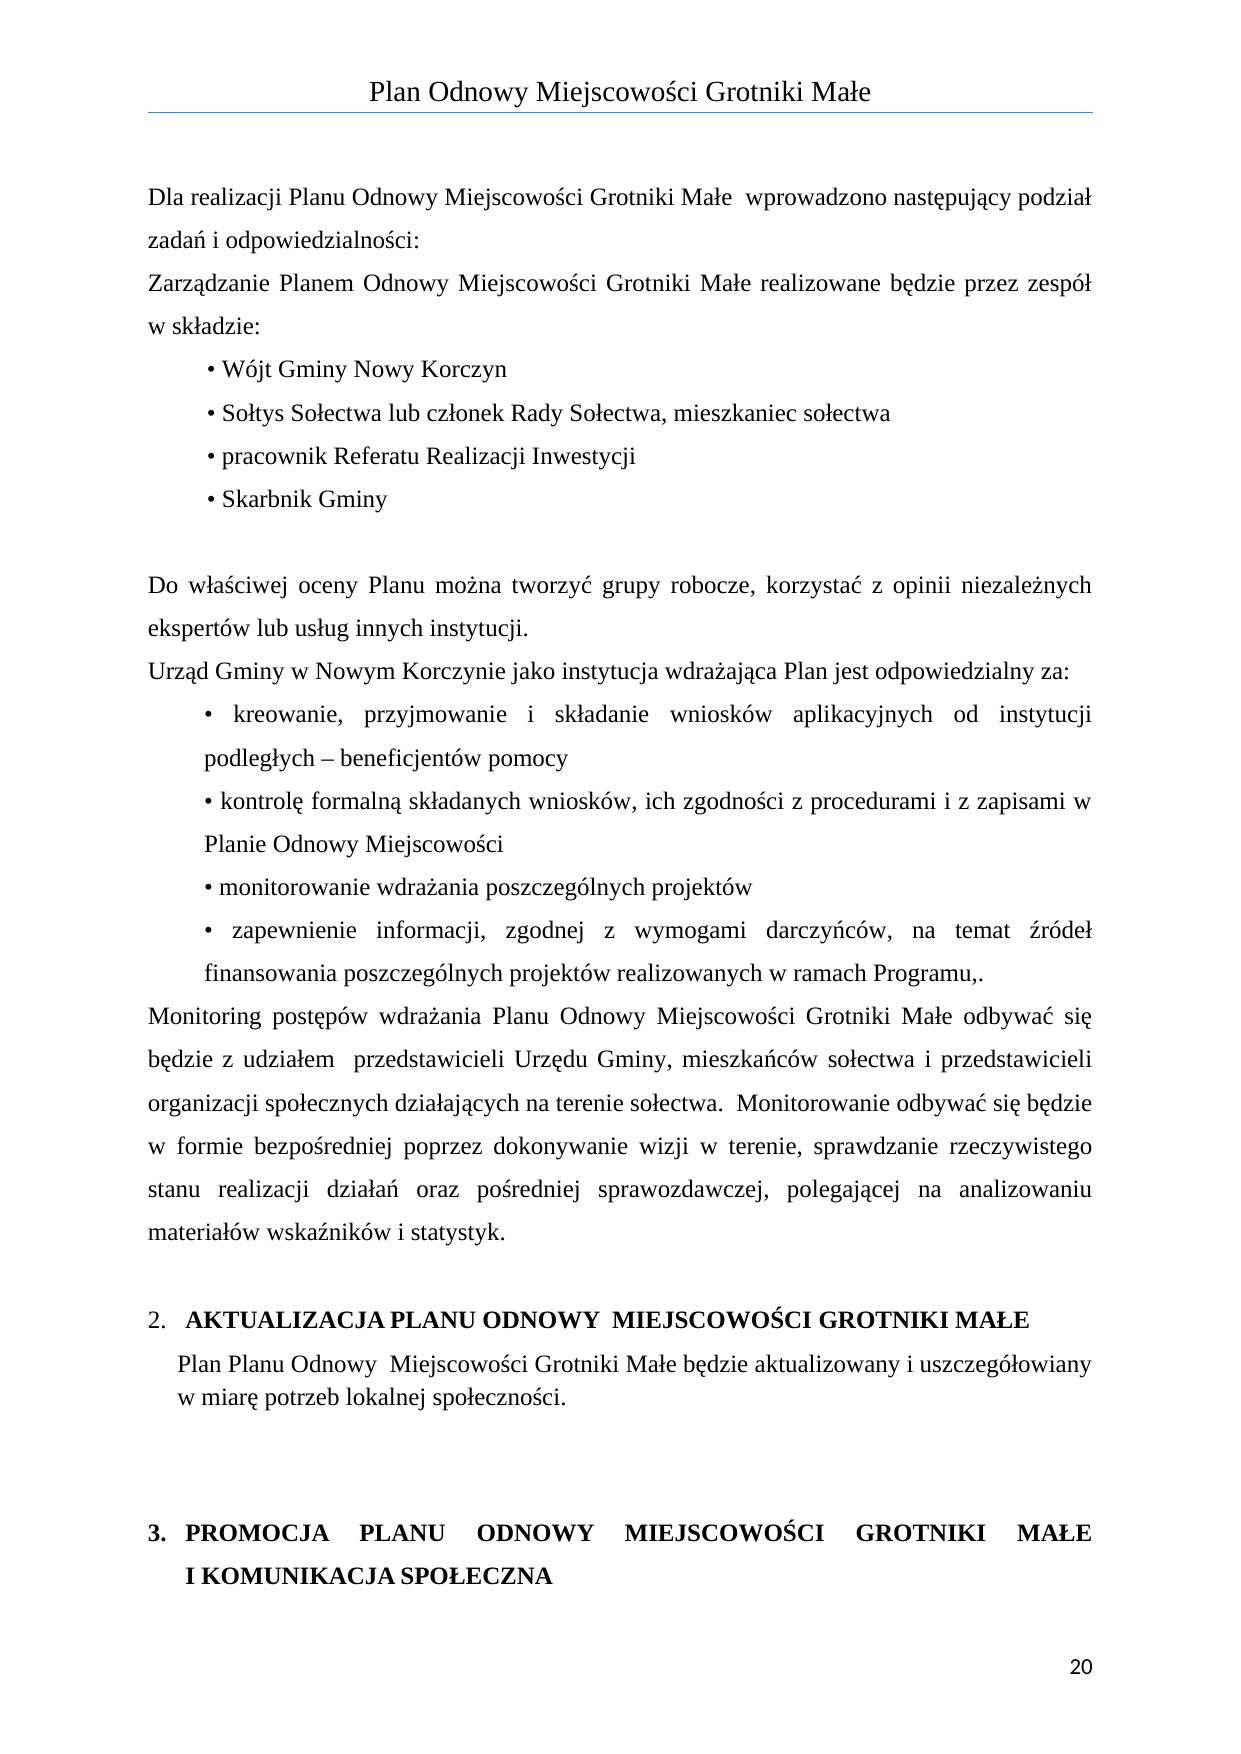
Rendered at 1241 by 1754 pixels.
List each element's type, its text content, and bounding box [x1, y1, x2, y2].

text Monitoring postępów wdrażania Planu Odnowy Miejscowości Grotniki Małe odbywać się będzie z udziałem przedstawicieli Urzędu Gminy, mieszkańców sołectwa i przedstawicieli organizacji społecznych działających na terenie sołectwa. Monitorowanie odbywać się będzie w formie bezpośredniej poprzez dokonywanie wizji w terenie, sprawdzanie rzeczywistego stanu realizacji działań oraz pośredniej sprawozdawczej, polegającej na analizowaniu materiałów wskaźników i statystyk. [148, 1001, 1093, 1246]
list AKTUALIZACJA PLANU ODNOWY MIEJSCOWOŚCI GROTNIKI MAŁE [148, 1306, 1093, 1334]
text Urząd Gminy w Nowym Korczynie jako instytucja wdrażająca Plan jest odpowiedzialny za: [148, 656, 1093, 685]
text Plan Planu Odnowy Miejscowości Grotniki Małe będzie aktualizowany i uszczegółowiany w miarę potrzeb lokalnej społeczności. [177, 1349, 1093, 1411]
list PROMOCJA PLANU ODNOWY MIEJSCOWOŚCI GROTNIKI MAŁE I KOMUNIKACJA SPOŁECZNA [148, 1518, 1093, 1590]
list • Wójt Gminy Nowy Korczyn [148, 354, 1093, 383]
list • zapewnienie informacji, zgodnej z wymogami darczyńców, na temat źródeł finansowania poszczególnych projektów realizowanych w ramach Programu,. [148, 915, 1093, 987]
list • Sołtys Sołectwa lub członek Rady Sołectwa, mieszkaniec sołectwa [148, 398, 1093, 426]
list • Skarbnik Gminy [148, 484, 1093, 513]
list • kontrolę formalną składanych wniosków, ich zgodności z procedurami i z zapisami w Planie Odnowy Miejscowości [148, 786, 1093, 858]
text Dla realizacji Planu Odnowy Miejscowości Grotniki Małe wprowadzono następujący podział zadań i odpowiedzialności: [148, 182, 1093, 254]
text Do właściwej oceny Planu można tworzyć grupy robocze, korzystać z opinii niezależnych ekspertów lub usług innych instytucji. [148, 570, 1093, 642]
text Zarządzanie Planem Odnowy Miejscowości Grotniki Małe realizowane będzie przez zespół w składzie: [148, 268, 1093, 340]
list • pracownik Referatu Realizacji Inwestycji [148, 441, 1093, 469]
list • kreowanie, przyjmowanie i składanie wniosków aplikacyjnych od instytucji podległych – beneficjentów pomocy [148, 699, 1093, 771]
list • monitorowanie wdrażania poszczególnych projektów [148, 872, 1093, 901]
